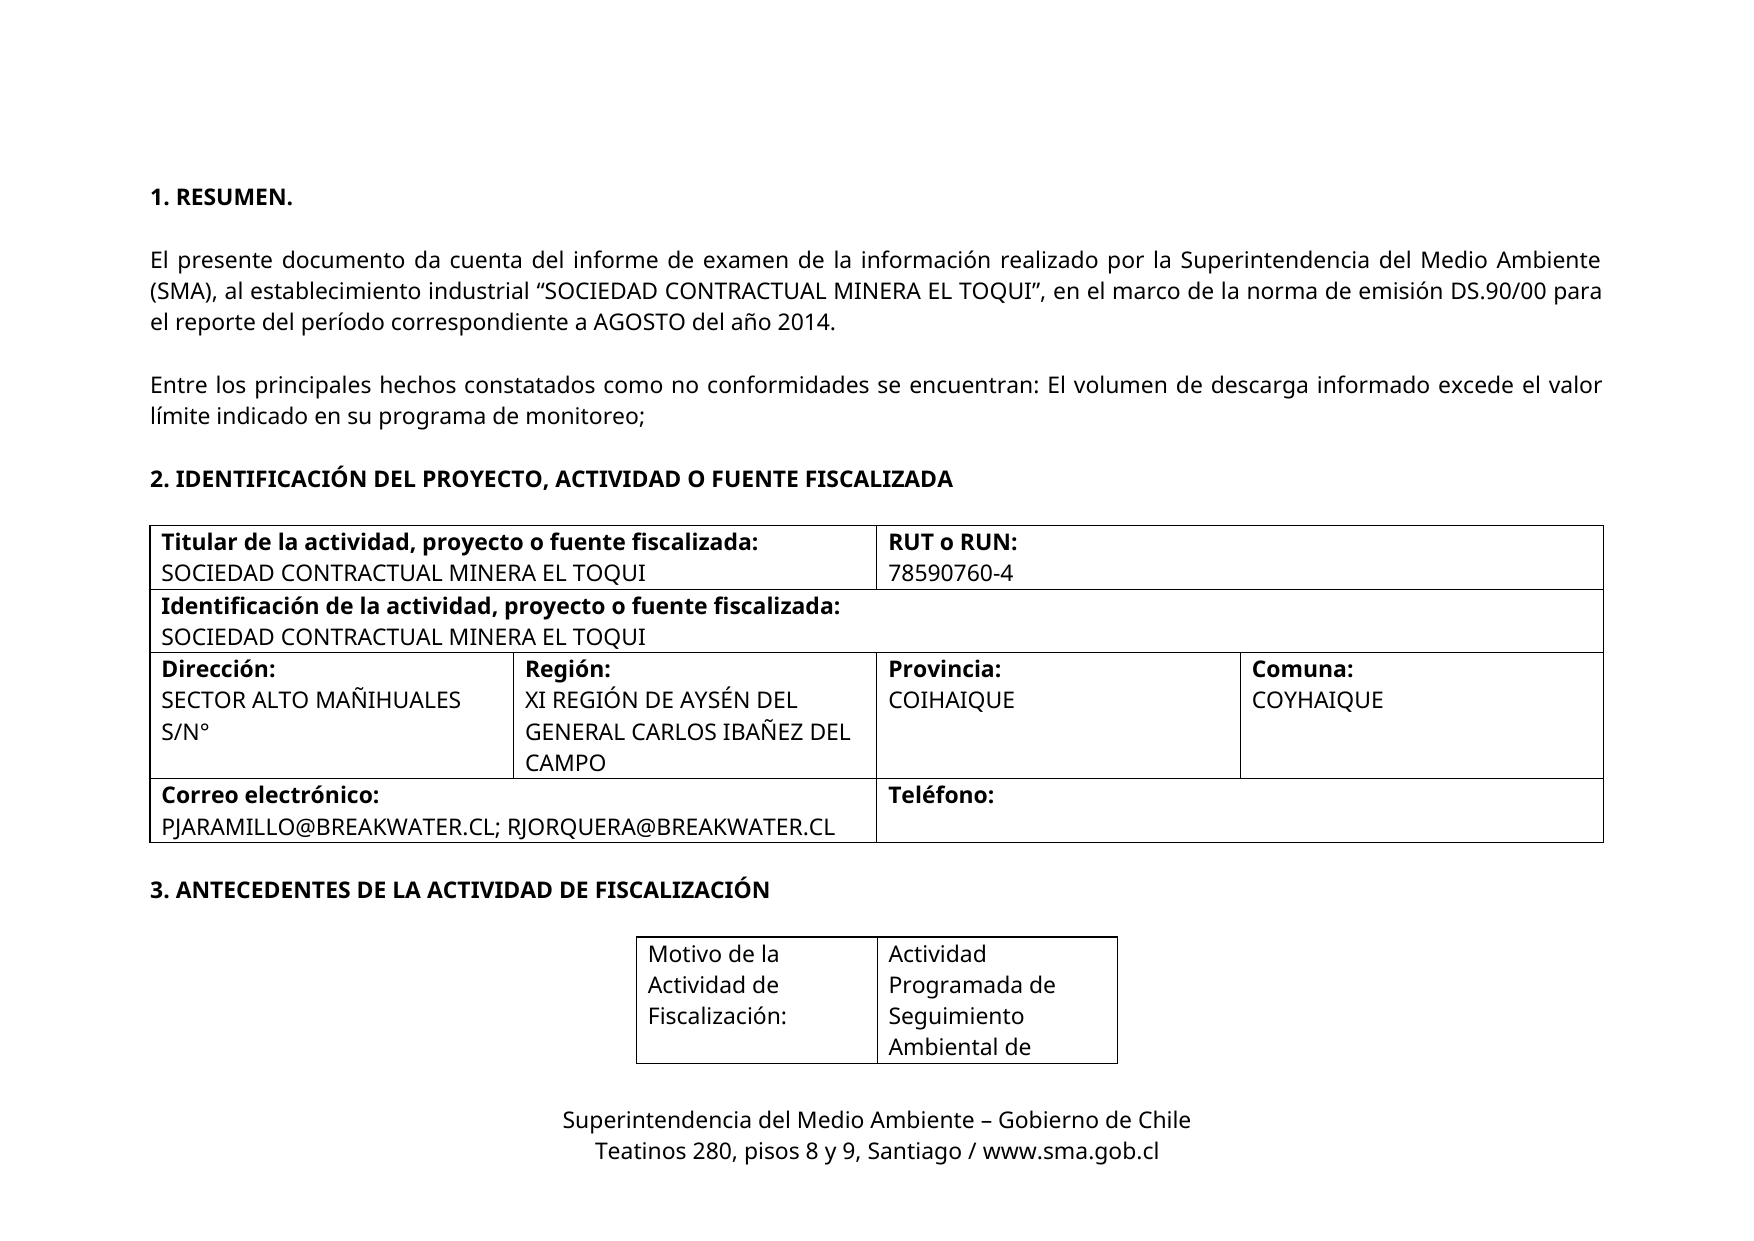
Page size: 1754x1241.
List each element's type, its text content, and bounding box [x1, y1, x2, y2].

table_cell Comuna: COYHAIQUE [1241, 653, 1603, 778]
text 3. ANTECEDENTES DE LA ACTIVIDAD DE FISCALIZACIÓN [150, 843, 1604, 905]
table_header RUT o RUN: 78590760-4 [877, 526, 1603, 588]
table_cell Provincia: COIHAIQUE [877, 653, 1240, 778]
table_cell Correo electrónico: PJARAMILLO@BREAKWATER.CL; RJORQUERA@BREAKWATER.CL [151, 779, 876, 842]
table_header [878, 938, 1117, 1062]
table_cell Teléfono: [877, 779, 1603, 842]
text 1. RESUMEN. [150, 150, 1604, 212]
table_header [637, 938, 877, 1062]
table_cell Identificación de la actividad, proyecto o fuente fiscalizada: SOCIEDAD CONTRACTUAL MINERA EL TOQUI [151, 590, 1603, 652]
text Entre los principales hechos constatados como no conformidades se encuentran: El volumen de descarga informado excede el valor límite indicado en su programa de monitoreo; [150, 337, 1604, 431]
text El presente documento da cuenta del informe de examen de la información realizado por la Superintendencia del Medio Ambiente (SMA), al establecimiento industrial “SOCIEDAD CONTRACTUAL MINERA EL TOQUI”, en el marco de la norma de emisión DS.90/00 para el reporte del período correspondiente a AGOSTO del año 2014. [150, 212, 1604, 337]
text 2. IDENTIFICACIÓN DEL PROYECTO, ACTIVIDAD O FUENTE FISCALIZADA [150, 431, 1604, 494]
table_header Titular de la actividad, proyecto o fuente fiscalizada: SOCIEDAD CONTRACTUAL MINERA EL TOQUI [151, 526, 876, 588]
table_cell Región: XI REGIÓN DE AYSÉN DEL GENERAL CARLOS IBAÑEZ DEL CAMPO [514, 653, 876, 778]
table_cell Dirección: SECTOR ALTO MAÑIHUALES S/N° [151, 653, 513, 778]
